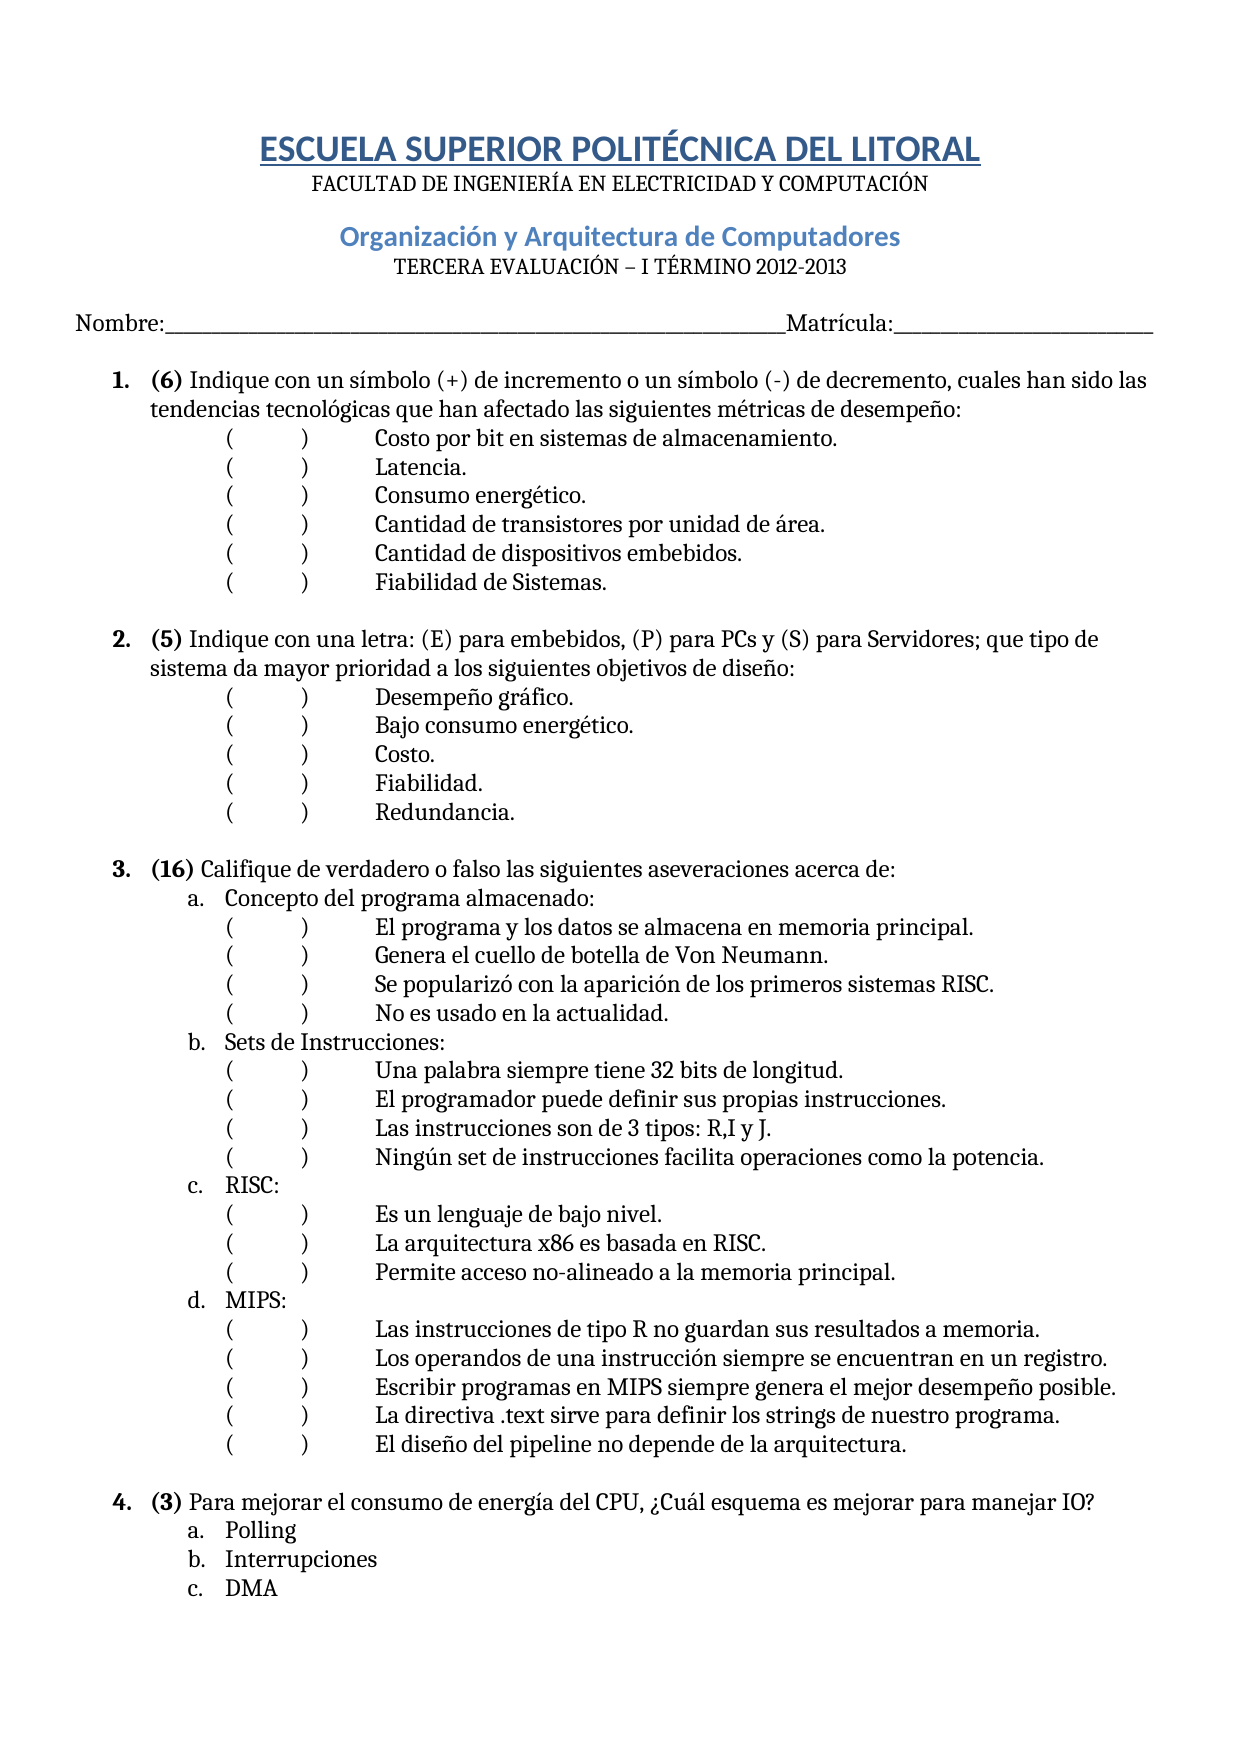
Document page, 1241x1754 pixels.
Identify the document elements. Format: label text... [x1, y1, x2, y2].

text FACULTAD DE INGENIERÍA EN ELECTRICIDAD Y COMPUTACIÓN [75, 171, 1165, 197]
list (5) Indique con una letra: (E) para embebidos, (P) para PCs y (S) para Servidores; que tipo de sistema da mayor prioridad a los siguientes objetivos de diseño: [112, 625, 1165, 682]
list MIPS: [187, 1286, 1165, 1315]
list Polling [187, 1516, 1165, 1545]
list ( ) Se popularizó con la aparición de los primeros sistemas RISC. [225, 970, 1165, 999]
list ( ) Latencia. [225, 452, 1165, 481]
list ( ) Los operandos de una instrucción siempre se encuentran en un registro. [225, 1344, 1165, 1372]
list ( ) Fiabilidad. [225, 769, 1165, 797]
subtitle Organización y Arquitectura de Computadores [75, 218, 1165, 254]
text ( ) Costo por bit en sistemas de almacenamiento. [150, 424, 1165, 452]
list ( ) La directiva .text sirve para definir los strings de nuestro programa. [225, 1401, 1165, 1430]
list ( ) Cantidad de transistores por unidad de área. [225, 510, 1165, 539]
list (3) Para mejorar el consumo de energía del CPU, ¿Cuál esquema es mejorar para manejar IO? [112, 1487, 1165, 1516]
list ( ) Genera el cuello de botella de Von Neumann. [225, 941, 1165, 970]
list ( ) El programa y los datos se almacena en memoria principal. [225, 912, 1165, 941]
list ( ) Las instrucciones de tipo R no guardan sus resultados a memoria. [225, 1315, 1165, 1344]
list ( ) La arquitectura x86 es basada en RISC. [225, 1229, 1165, 1257]
subtitle ESCUELA SUPERIOR POLITÉCNICA DEL LITORAL [75, 125, 1165, 171]
list DMA [187, 1574, 1165, 1602]
list ( ) El programador puede definir sus propias instrucciones. [150, 1085, 1165, 1114]
list Sets de Instrucciones: [187, 1027, 1165, 1056]
text TERCERA EVALUACIÓN – I TÉRMINO 2012-2013 [75, 254, 1165, 280]
list ( ) Bajo consumo energético. [225, 711, 1165, 740]
list ( ) Escribir programas en MIPS siempre genera el mejor desempeño posible. [225, 1372, 1165, 1401]
list ( ) Cantidad de dispositivos embebidos. [225, 539, 1165, 567]
list ( ) Consumo energético. [225, 481, 1165, 510]
list ( ) Las instrucciones son de 3 tipos: R,I y J. [225, 1114, 1165, 1142]
list ( ) Costo. [225, 740, 1165, 769]
text ( ) El diseño del pipeline no depende de la arquitectura. [150, 1430, 1165, 1459]
list ( ) Ningún set de instrucciones facilita operaciones como la potencia. [225, 1142, 1165, 1171]
list RISC: [187, 1171, 1165, 1200]
text Nombre:___________________________________________________________________Matrícula:____________________________ [75, 309, 1165, 337]
list ( ) Desempeño gráfico. [225, 682, 1165, 711]
list ( ) Es un lenguaje de bajo nivel. [225, 1200, 1165, 1229]
list ( ) Permite acceso no-alineado a la memoria principal. [225, 1257, 1165, 1286]
list (16) Califique de verdadero o falso las siguientes aseveraciones acerca de: [112, 855, 1165, 884]
list ( ) No es usado en la actualidad. [225, 999, 1165, 1027]
list Interrupciones [187, 1545, 1165, 1574]
list ( ) Redundancia. [225, 797, 1165, 826]
list (6) Indique con un símbolo (+) de incremento o un símbolo (-) de decremento, cuales han sido las tendencias tecnológicas que han afectado las siguientes métricas de desempeño: [112, 366, 1165, 424]
list ( ) Una palabra siempre tiene 32 bits de longitud. [150, 1056, 1165, 1085]
list Concepto del programa almacenado: [187, 884, 1165, 912]
list ( ) Fiabilidad de Sistemas. [225, 567, 1165, 596]
